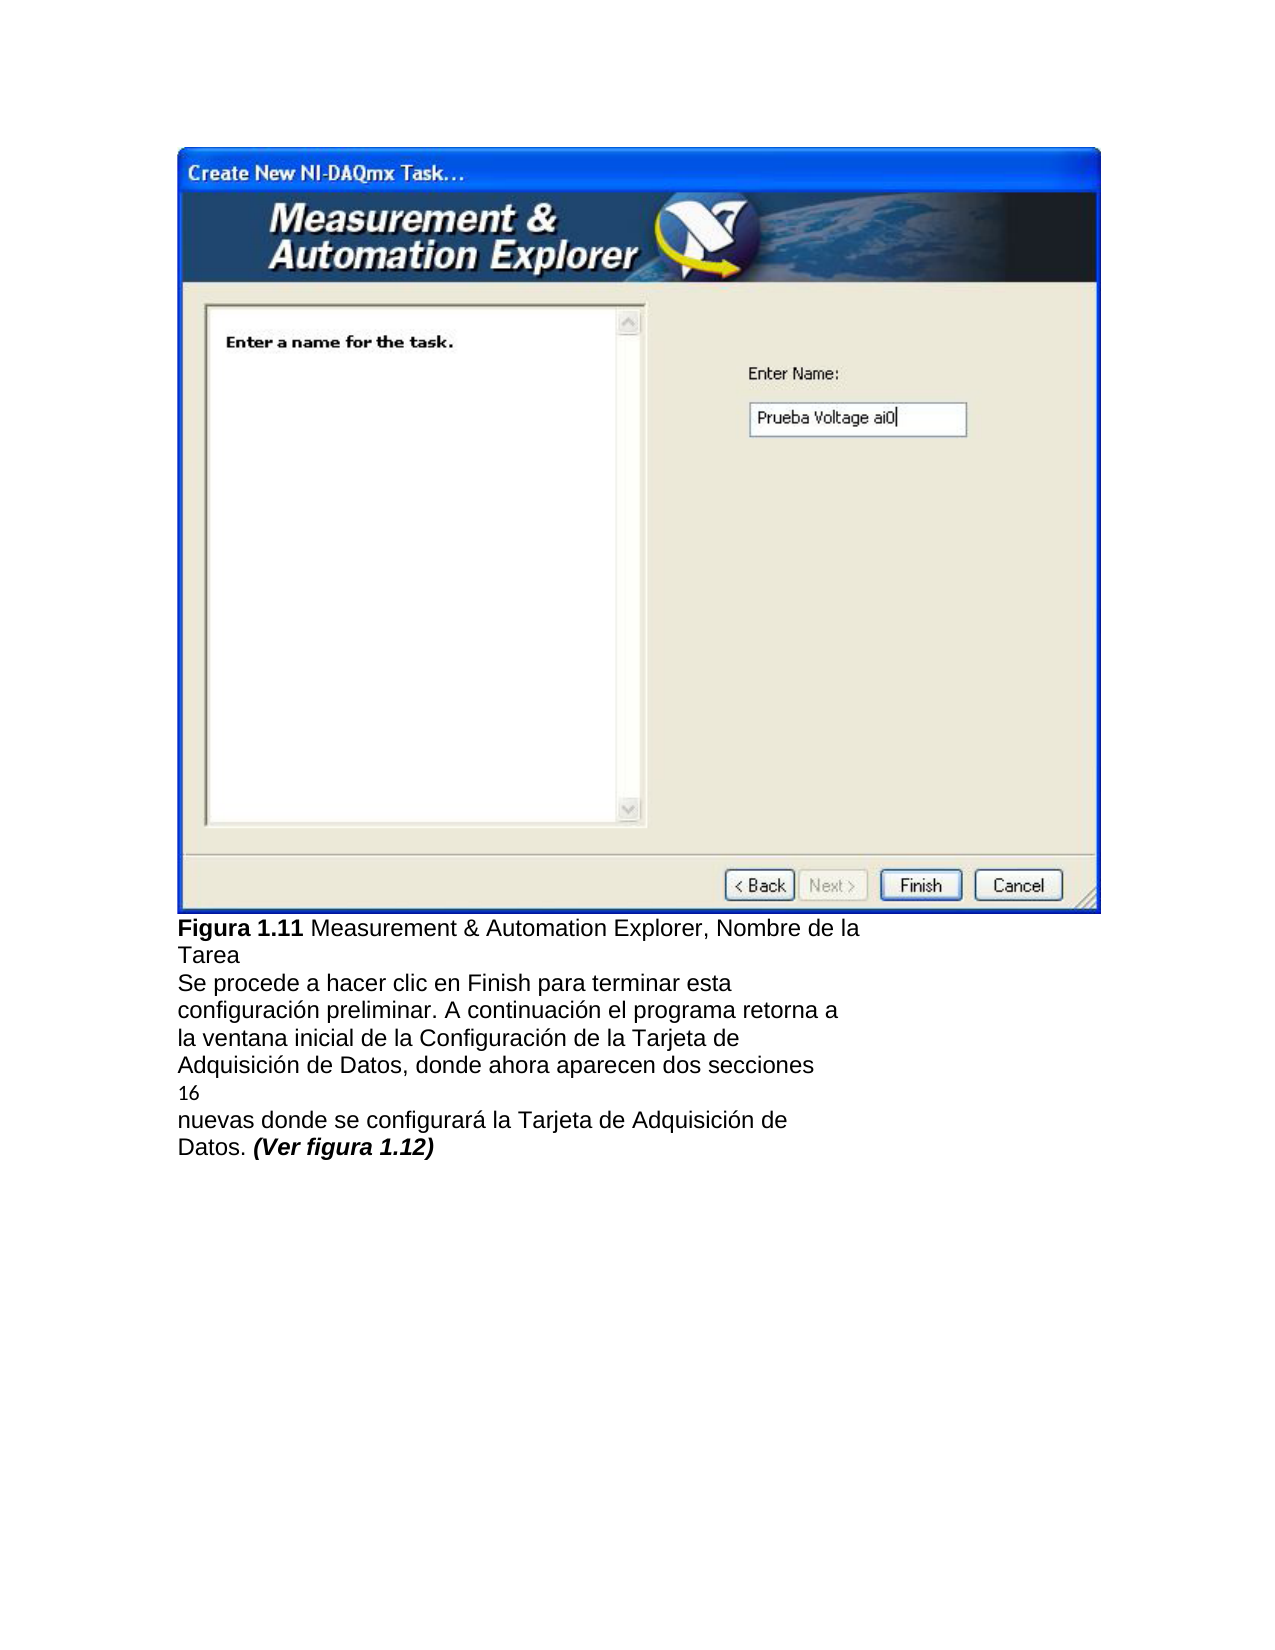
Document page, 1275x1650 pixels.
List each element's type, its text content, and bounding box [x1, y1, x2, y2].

text Se procede a hacer clic en Finish para terminar esta [177, 969, 1098, 996]
text Tarea [177, 941, 1098, 969]
text la ventana inicial de la Configuración de la Tarjeta de [177, 1024, 1098, 1051]
text Figura 1.11 Measurement & Automation Explorer, Nombre de la [177, 914, 1098, 941]
text 16 [177, 1079, 1098, 1106]
text Adquisición de Datos, donde ahora aparecen dos secciones [177, 1051, 1098, 1079]
text configuración preliminar. A continuación el programa retorna a [177, 996, 1098, 1024]
text nuevas donde se configurará la Tarjeta de Adquisición de [177, 1106, 1098, 1133]
text Datos. (Ver figura 1.12) [177, 1133, 1098, 1161]
